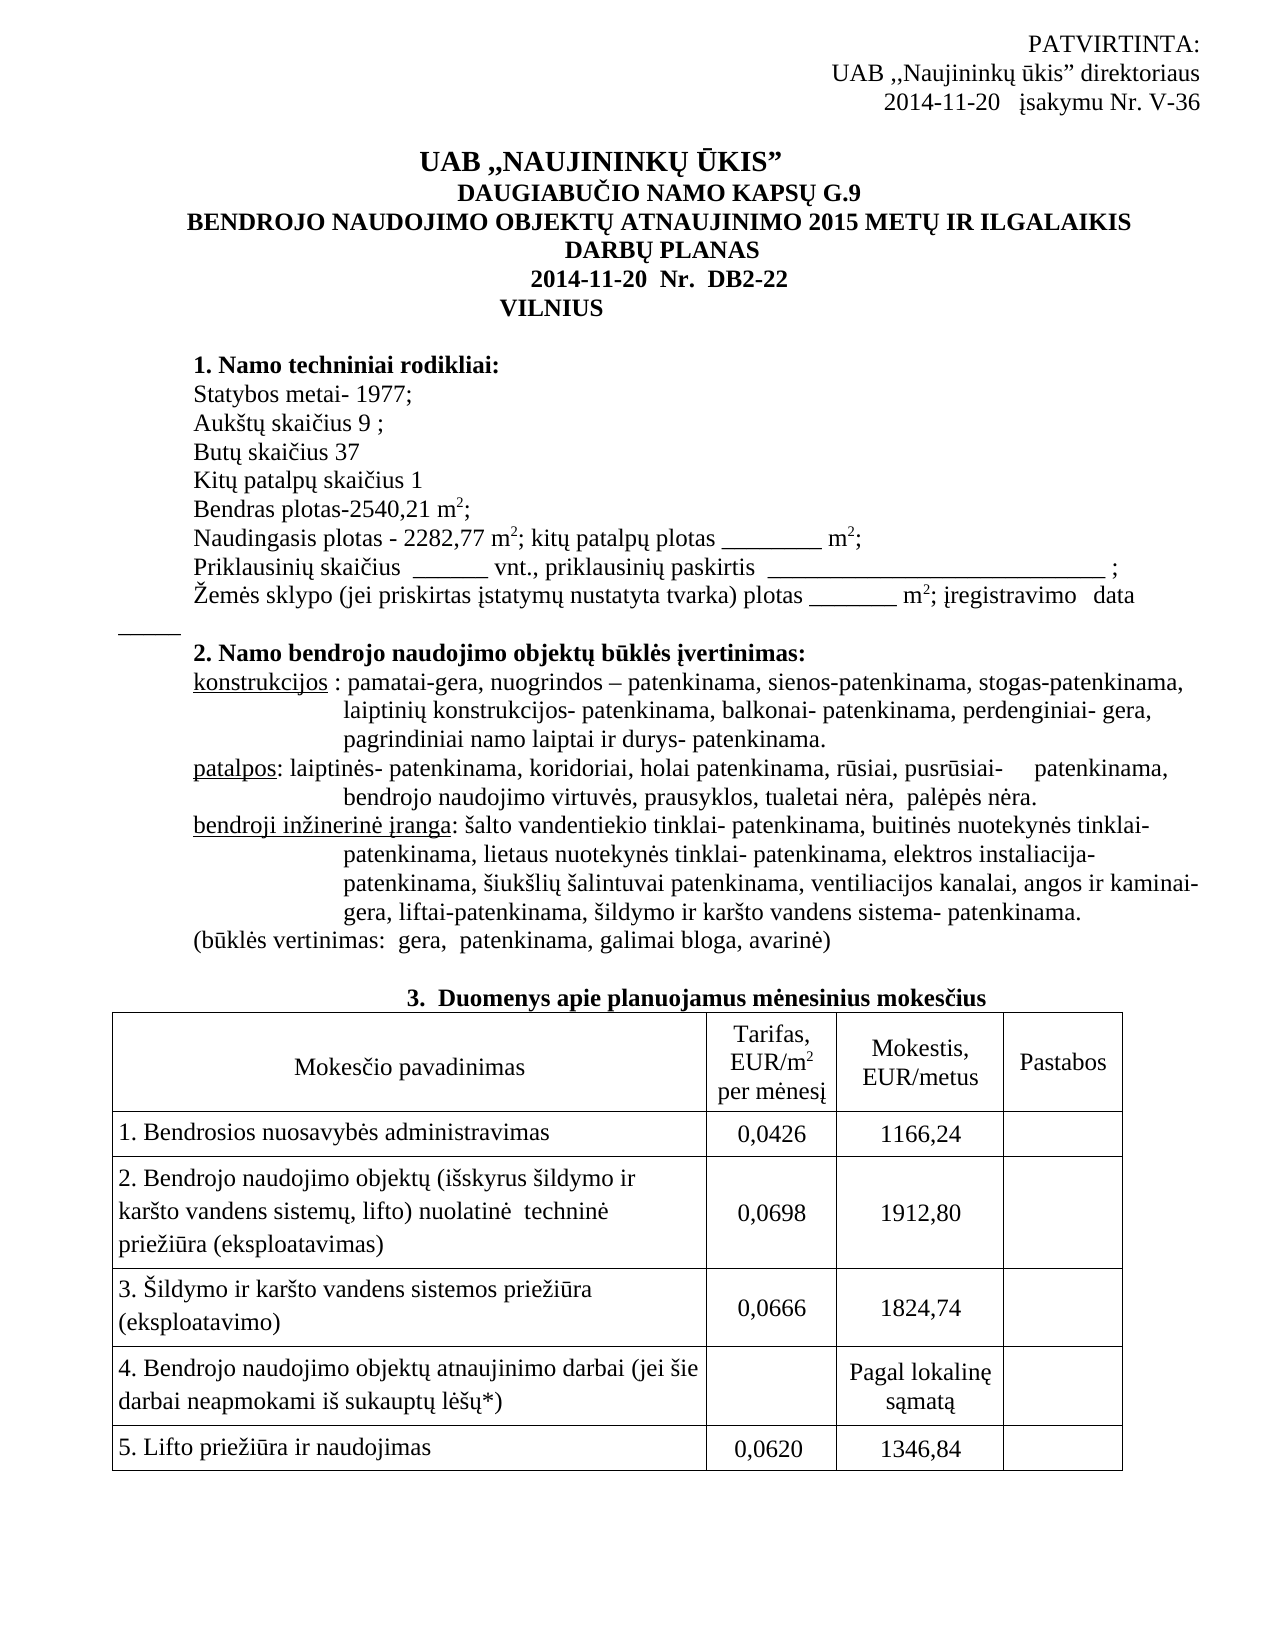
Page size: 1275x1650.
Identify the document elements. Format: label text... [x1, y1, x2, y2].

table_cell 0,0426 [707, 1112, 836, 1156]
text patalpos: laiptinės- patenkinama, koridoriai, holai patenkinama, rūsiai, pusrūsiai- patenkinama, bendrojo naudojimo virtuvės, prausyklos, tualetai nėra, palėpės nėra. [118, 753, 1200, 811]
table_cell 0,0698 [707, 1157, 836, 1268]
text DAUGIABUČIO NAMO KAPSŲ G.9 [118, 178, 1200, 207]
table_cell [1004, 1426, 1122, 1470]
subtitle 2. Namo bendrojo naudojimo objektų būklės įvertinimas: [193, 638, 1200, 667]
text VILNIUS [418, 293, 1200, 322]
table_header Mokestis, EUR/metus [837, 1013, 1003, 1111]
text 1. Namo techniniai rodikliai: [118, 351, 1200, 379]
subtitle 3. Duomenys apie planuojamus mėnesinius mokesčius [193, 983, 1200, 1012]
text konstrukcijos : pamatai-gera, nuogrindos – patenkinama, sienos-patenkinama, stogas-patenkinama, laiptinių konstrukcijos- patenkinama, balkonai- patenkinama, perdenginiai- gera, pagrindiniai namo laiptai ir durys- patenkinama. [99, 667, 1200, 753]
table_header Tarifas, EUR/m2 per mėnesį [707, 1013, 836, 1111]
text Priklausinių skaičius ______ vnt., priklausinių paskirtis ___________________________ ; [118, 552, 1200, 581]
table_cell [1004, 1269, 1122, 1346]
table_cell 1346,84 [837, 1426, 1003, 1470]
table_cell 1166,24 [837, 1112, 1003, 1156]
text Bendras plotas-2540,21 m2; [118, 494, 1200, 523]
table_cell 1824,74 [837, 1269, 1003, 1346]
text Statybos metai- 1977; [118, 379, 1200, 408]
table_header Pastabos [1004, 1013, 1122, 1111]
text Žemės sklypo (jei priskirtas įstatymų nustatyta tvarka) plotas _______ m2; įregistravimo data _____ [118, 581, 1200, 638]
text bendroji inžinerinė įranga: šalto vandentiekio tinklai- patenkinama, buitinės nuotekynės tinklai-patenkinama, lietaus nuotekynės tinklai- patenkinama, elektros instaliacija- patenkinama, šiukšlių šalintuvai patenkinama, ventiliacijos kanalai, angos ir kaminai- gera, liftai-patenkinama, šildymo ir karšto vandens sistema- patenkinama. [118, 811, 1200, 926]
text Kitų patalpų skaičius 1 [118, 466, 1200, 494]
table_cell Pagal lokalinę sąmatą [837, 1347, 1003, 1425]
table_cell 4. Bendrojo naudojimo objektų atnaujinimo darbai (jei šie darbai neapmokami iš sukauptų lėšų*) [113, 1347, 706, 1425]
table_cell 1912,80 [837, 1157, 1003, 1268]
text DARBŲ PLANAS [118, 236, 1200, 264]
table_header Mokesčio pavadinimas [113, 1013, 706, 1111]
text Aukštų skaičius 9 ; [118, 408, 1200, 437]
table_cell 3. Šildymo ir karšto vandens sistemos priežiūra (eksploatavimo) [113, 1269, 706, 1346]
table_cell 5. Lifto priežiūra ir naudojimas [113, 1426, 706, 1470]
table_cell 0,0620 [707, 1426, 836, 1470]
text (būklės vertinimas: gera, patenkinama, galimai bloga, avarinė) [118, 926, 1200, 954]
table_cell [1004, 1157, 1122, 1268]
table_cell 0,0666 [707, 1269, 836, 1346]
text UAB ,,NAUJININKŲ ŪKIS” [118, 144, 1200, 178]
table_cell [707, 1347, 836, 1425]
text UAB ,,Naujininkų ūkis” direktoriaus [649, 58, 1200, 87]
table_cell 2. Bendrojo naudojimo objektų (išskyrus šildymo ir karšto vandens sistemų, lifto) nuolatinė techninė priežiūra (eksploatavimas) [113, 1157, 706, 1268]
table_cell [1004, 1347, 1122, 1425]
text 2014-11-20 įsakymu Nr. V-36 [649, 87, 1200, 116]
text PATVIRTINTA: [649, 29, 1200, 58]
text 2014-11-20 Nr. DB2-22 [118, 264, 1200, 293]
text Naudingasis plotas - 2282,77 m2; kitų patalpų plotas ________ m2; [118, 523, 1200, 552]
text Butų skaičius 37 [118, 437, 1200, 466]
text BENDROJO NAUDOJIMO OBJEKTŲ ATNAUJINIMO 2015 METŲ IR ILGALAIKIS [118, 207, 1200, 236]
table_cell [1004, 1112, 1122, 1156]
table_cell 1. Bendrosios nuosavybės administravimas [113, 1112, 706, 1156]
